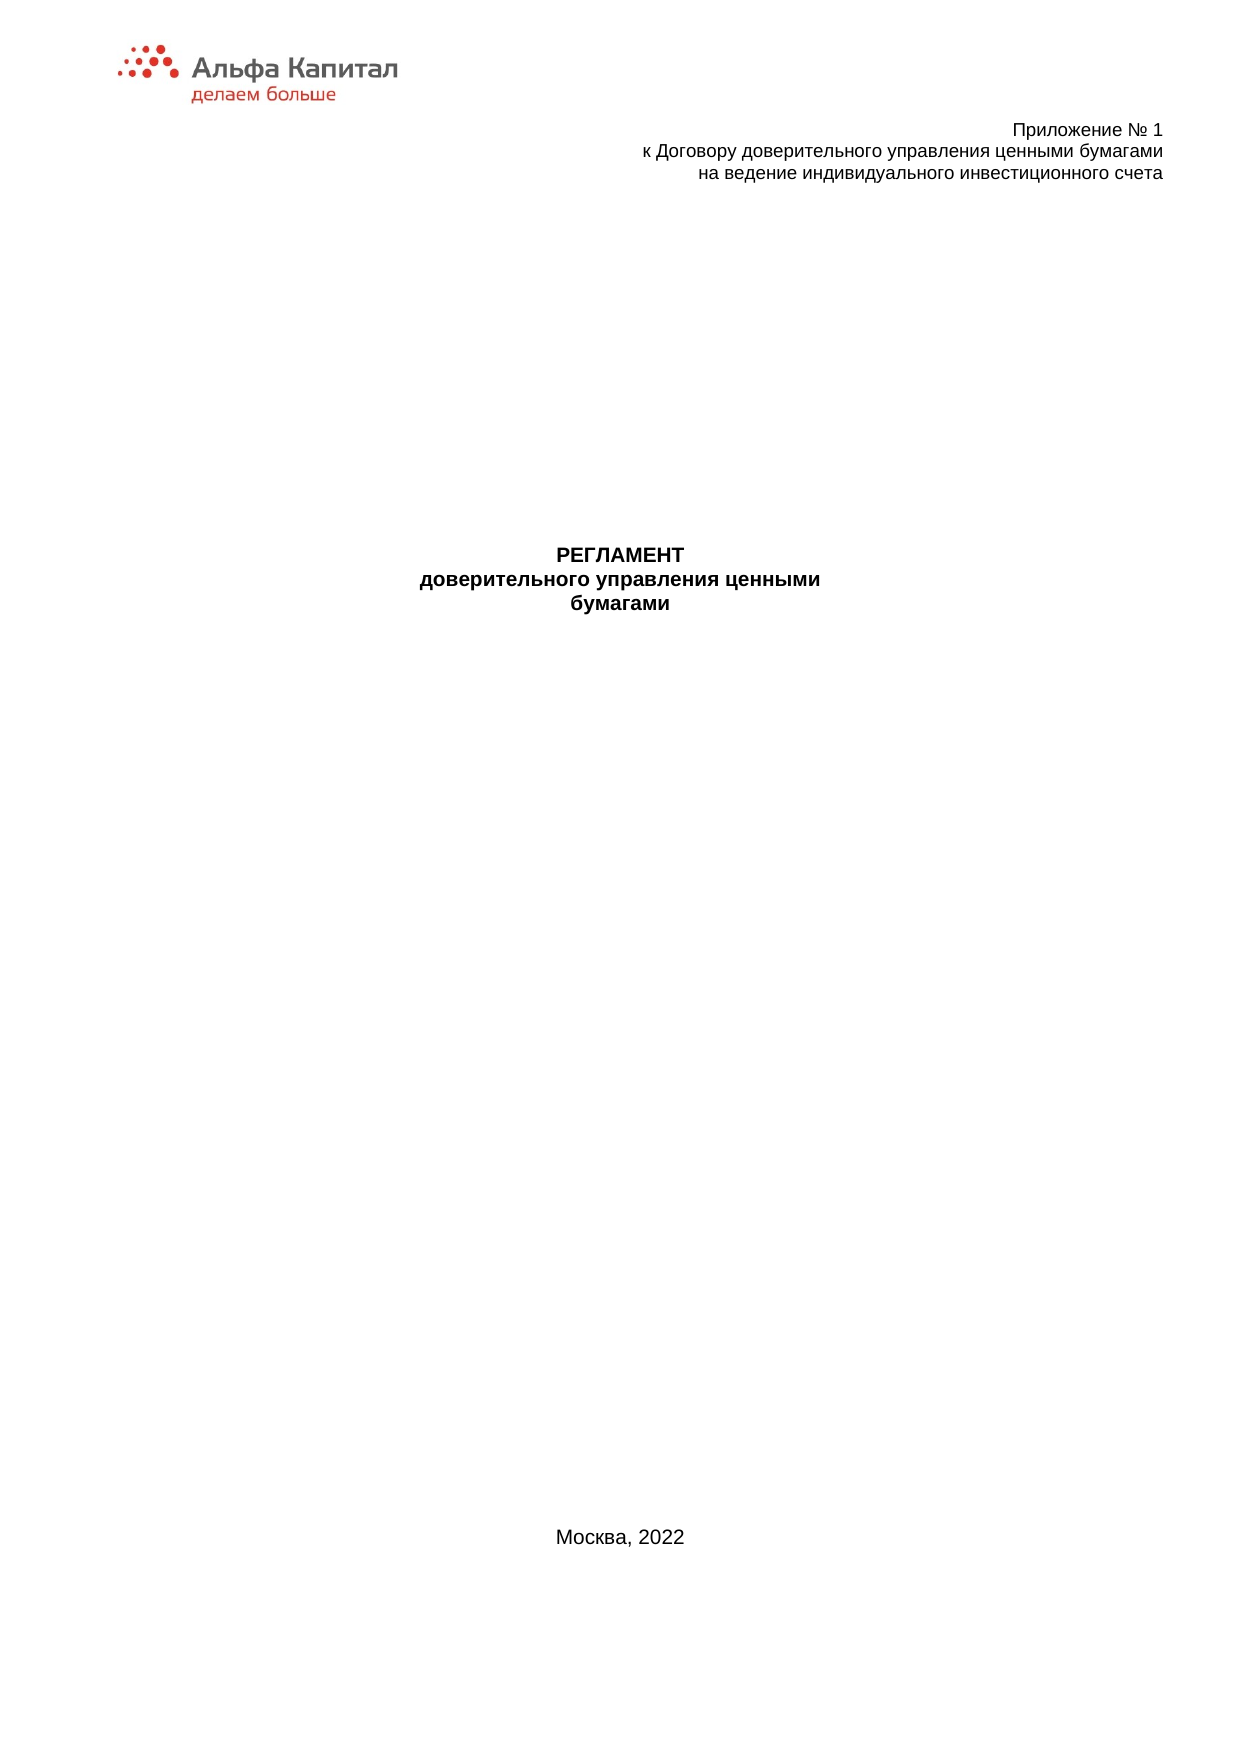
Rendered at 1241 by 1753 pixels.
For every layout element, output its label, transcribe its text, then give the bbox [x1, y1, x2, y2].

text бумагами [77, 591, 1163, 615]
text на ведение индивидуального инвестиционного счета [77, 162, 1163, 183]
text к Договору доверительного управления ценными бумагами [77, 140, 1163, 162]
text Москва, 2022 [77, 1525, 1163, 1549]
text доверительного управления ценными [77, 567, 1163, 591]
text РЕГЛАМЕНТ [77, 543, 1163, 567]
text Приложение № 1 [92, 119, 1163, 140]
picture [116, 39, 402, 105]
